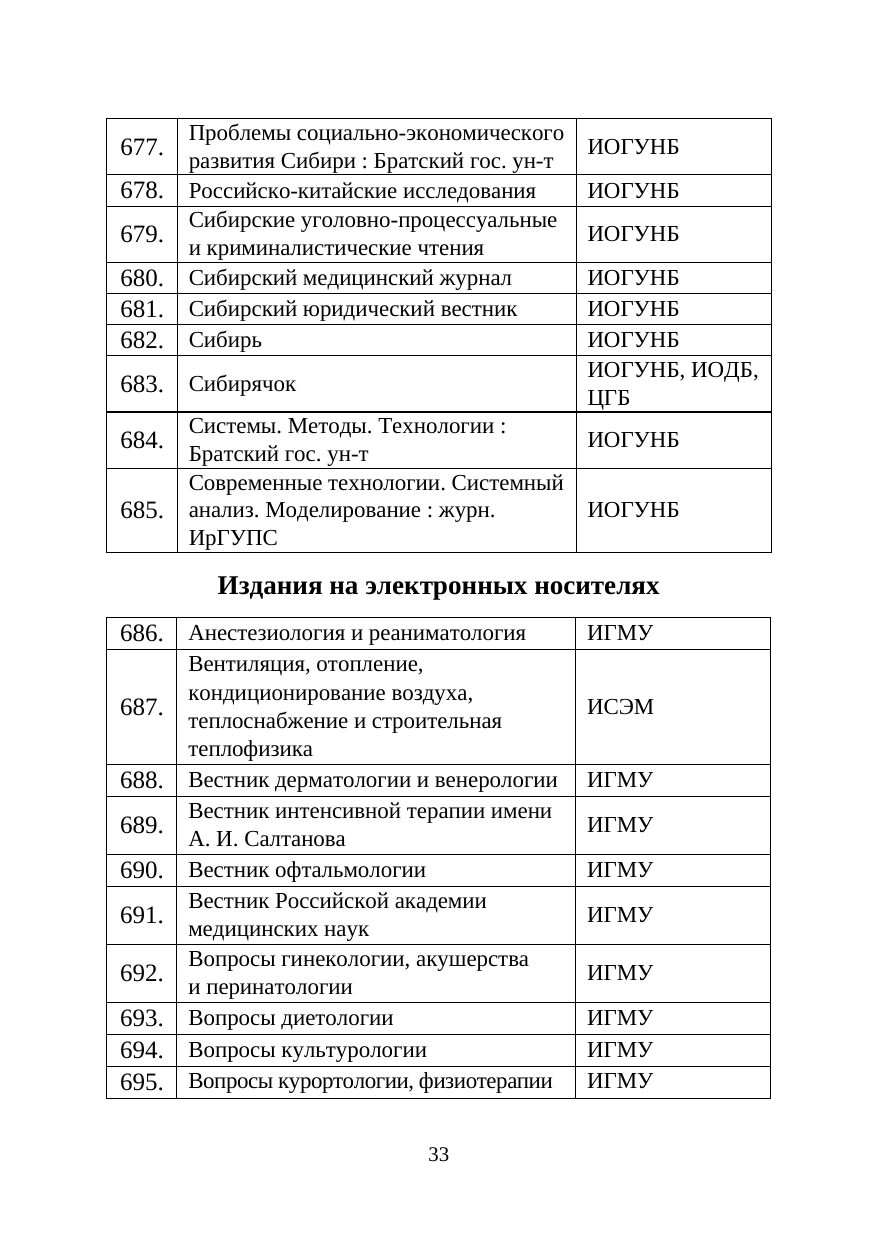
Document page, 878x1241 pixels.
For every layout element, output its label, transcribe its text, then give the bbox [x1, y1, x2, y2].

table_cell 690. [107, 855, 176, 886]
table_cell Сибирский медицинский журнал [178, 263, 576, 293]
table_cell Вопросы культурологии [177, 1035, 575, 1066]
table_cell Вопросы гинекологии, акушерства и перинатологии [177, 945, 575, 1002]
table_cell Российско-китайские исследования [178, 175, 576, 206]
table_header 686. [107, 618, 176, 649]
table_cell 694. [107, 1035, 176, 1066]
table_cell 695. [107, 1067, 176, 1098]
table_cell Сибирячок [178, 356, 576, 411]
table_cell ИОГУНБ, ИОДБ, ЦГБ [577, 356, 771, 411]
table_cell ИГМУ [576, 887, 770, 944]
table_cell Вопросы диетологии [177, 1003, 575, 1034]
table_cell ИОГУНБ [577, 294, 771, 324]
table_cell 692. [107, 945, 176, 1002]
table_cell Вестник интенсивной терапии имени А. И. Салтанова [177, 797, 575, 854]
table_cell Вентиляция, отопление, кондиционирование воздуха, теплоснабжение и строительная теплофизика [177, 650, 575, 764]
table_cell Вестник дерматологии и венерологии [177, 765, 575, 796]
table_cell Вестник Российской академии медицинских наук [177, 887, 575, 944]
table_cell ИГМУ [576, 1067, 770, 1098]
table_cell ИГМУ [576, 1003, 770, 1034]
table_cell Вестник офтальмологии [177, 855, 575, 886]
table_cell ИГМУ [576, 945, 770, 1002]
table_cell 688. [107, 765, 176, 796]
table_cell ИОГУНБ [577, 263, 771, 293]
table_cell 689. [107, 797, 176, 854]
table_cell 687. [107, 650, 176, 764]
table_cell 683. [107, 356, 177, 411]
subtitle Издания на электронных носителях [118, 569, 759, 600]
table_cell ИСЭМ [576, 650, 770, 764]
table_header ИГМУ [576, 618, 770, 649]
table_header Анестезиология и реаниматология [177, 618, 575, 649]
table_cell Сибирские уголовно-процессуальные и криминалистические чтения [178, 207, 576, 262]
table_cell 691. [107, 887, 176, 944]
table_cell Системы. Методы. Технологии : Братский гос. ун-т [178, 413, 576, 468]
table_cell 677. [107, 119, 177, 174]
table_cell ИОГУНБ [577, 413, 771, 468]
table_cell 680. [107, 263, 177, 293]
table_cell Современные технологии. Системный анализ. Моделирование : журн. ИрГУПС [178, 469, 576, 552]
table_cell Сибирский юридический вестник [178, 294, 576, 324]
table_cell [177, 1067, 575, 1098]
table_cell Проблемы социально-экономического развития Сибири : Братский гос. ун-т [178, 119, 576, 174]
table_cell 682. [107, 325, 177, 355]
table_cell 685. [107, 469, 177, 552]
table_cell ИОГУНБ [577, 207, 771, 262]
table_cell Сибирь [178, 325, 576, 355]
table_cell ИГМУ [576, 797, 770, 854]
table_cell ИГМУ [576, 855, 770, 886]
table_cell 679. [107, 207, 177, 262]
table_cell 681. [107, 294, 177, 324]
table_cell ИГМУ [576, 765, 770, 796]
table_cell ИОГУНБ [577, 325, 771, 355]
table_cell 693. [107, 1003, 176, 1034]
table_cell ИОГУНБ [577, 469, 771, 552]
table_cell 684. [107, 413, 177, 468]
table_cell ИГМУ [576, 1035, 770, 1066]
table_cell ИОГУНБ [577, 119, 771, 174]
table_cell 678. [107, 175, 177, 206]
table_cell ИОГУНБ [577, 175, 771, 206]
